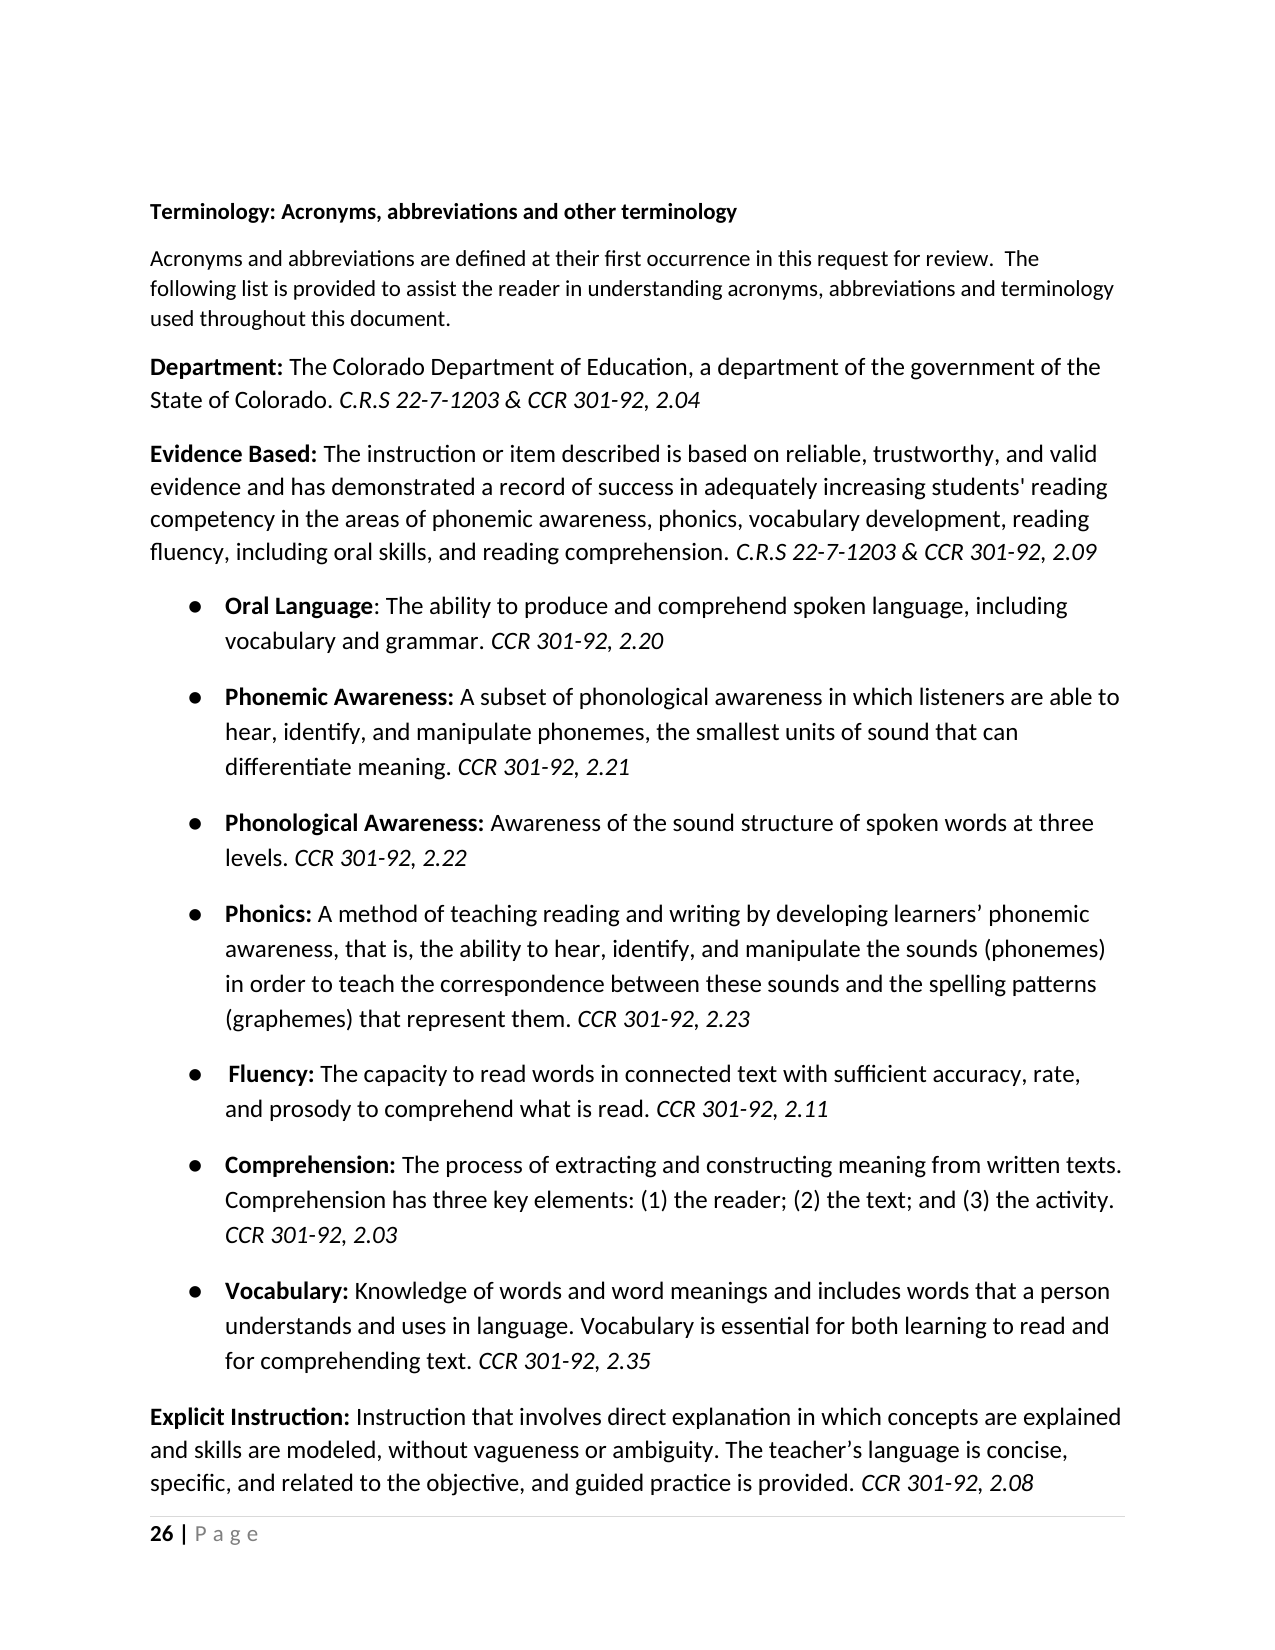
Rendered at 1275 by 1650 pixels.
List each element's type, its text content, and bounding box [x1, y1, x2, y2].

text Acronyms and abbreviations are defined at their first occurrence in this request for review. The following list is provided to assist the reader in understanding acronyms, abbreviations and terminology used throughout this document. [150, 244, 1125, 332]
list Comprehension: The process of extracting and constructing meaning from written texts. Comprehension has three key elements: (1) the reader; (2) the text; and (3) the activity. CCR 301-92, 2.03 [187, 1149, 1125, 1250]
text Evidence Based: The instruction or item described is based on reliable, trustworthy, and valid evidence and has demonstrated a record of success in adequately increasing students' reading competency in the areas of phonemic awareness, phonics, vocabulary development, reading fluency, including oral skills, and reading comprehension. C.R.S 22-7-1203 & CCR 301-92, 2.09 [150, 438, 1125, 567]
list Phonological Awareness: Awareness of the sound structure of spoken words at three levels. CCR 301-92, 2.22 [187, 807, 1125, 872]
text Department: The Colorado Department of Education, a department of the government of the State of Colorado. C.R.S 22-7-1203 & CCR 301-92, 2.04 [150, 351, 1125, 414]
list Vocabulary: Knowledge of words and word meanings and includes words that a person understands and uses in language. Vocabulary is essential for both learning to read and for comprehending text. CCR 301-92, 2.35 [187, 1275, 1125, 1376]
list Phonemic Awareness: A subset of phonological awareness in which listeners are able to hear, identify, and manipulate phonemes, the smallest units of sound that can differentiate meaning. CCR 301-92, 2.21 [187, 681, 1125, 782]
list Fluency: The capacity to read words in connected text with sufficient accuracy, rate, and prosody to comprehend what is read. CCR 301-92, 2.11 [187, 1058, 1125, 1124]
text Explicit Instruction: Instruction that involves direct explanation in which concepts are explained and skills are modeled, without vagueness or ambiguity. The teacher’s language is concise, specific, and related to the objective, and guided practice is provided. CCR 301-92, 2.08 [150, 1401, 1125, 1497]
list Phonics: A method of teaching reading and writing by developing learners’ phonemic awareness, that is, the ability to hear, identify, and manipulate the sounds (phonemes) in order to teach the correspondence between these sounds and the spelling patterns (graphemes) that represent them. CCR 301-92, 2.23 [187, 898, 1125, 1033]
list Oral Language: The ability to produce and comprehend spoken language, including vocabulary and grammar. CCR 301-92, 2.20 [187, 590, 1125, 656]
text Terminology: Acronyms, abbreviations and other terminology [150, 197, 1125, 225]
